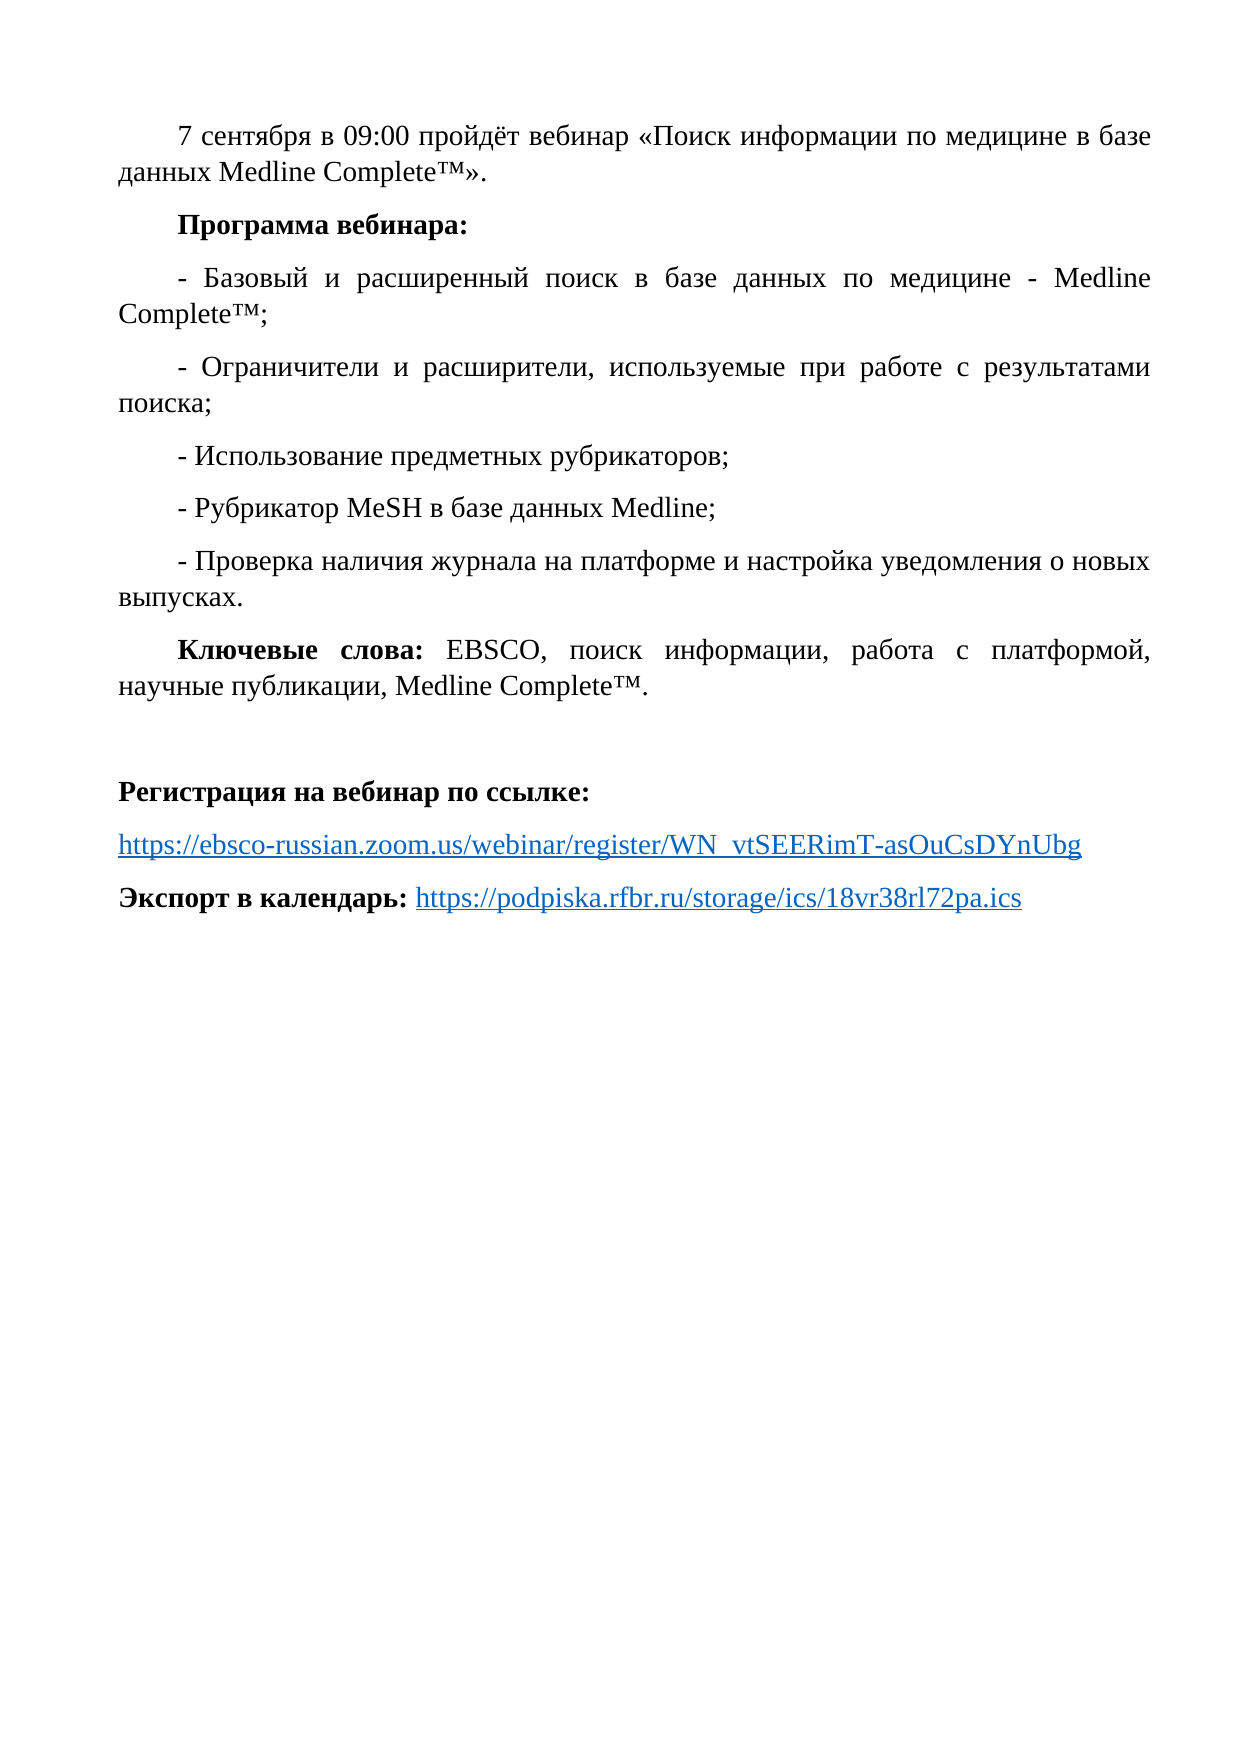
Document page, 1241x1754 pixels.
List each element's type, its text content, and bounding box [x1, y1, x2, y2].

text https://ebsco-russian.zoom.us/webinar/register/WN_vtSEERimT-asOuCsDYnUbg [118, 827, 1152, 861]
text - Использование предметных рубрикаторов; [118, 438, 1152, 471]
text Программа вебинара: [118, 207, 1152, 241]
text Регистрация на вебинар по ссылке: [118, 774, 1152, 808]
text - Проверка наличия журнала на платформе и настройка уведомления о новых выпусках. [118, 543, 1152, 613]
text Экспорт в календарь: https://podpiska.rfbr.ru/storage/ics/18vr38rl72pa.ics [118, 880, 1152, 913]
text - Ограничители и расширители, используемые при работе с результатами поиска; [118, 349, 1152, 418]
text 7 сентября в 09:00 пройдёт вебинар «Поиск информации по медицине в базе данных Medline Complete™». [118, 118, 1152, 188]
text Ключевые слова: EBSCO, поиск информации, работа с платформой, научные публикации, Medline Complete™. [118, 632, 1152, 702]
text - Базовый и расширенный поиск в базе данных по медицине - Medline Complete™; [118, 260, 1152, 329]
text - Рубрикатор MeSH в базе данных Medline; [118, 491, 1152, 524]
